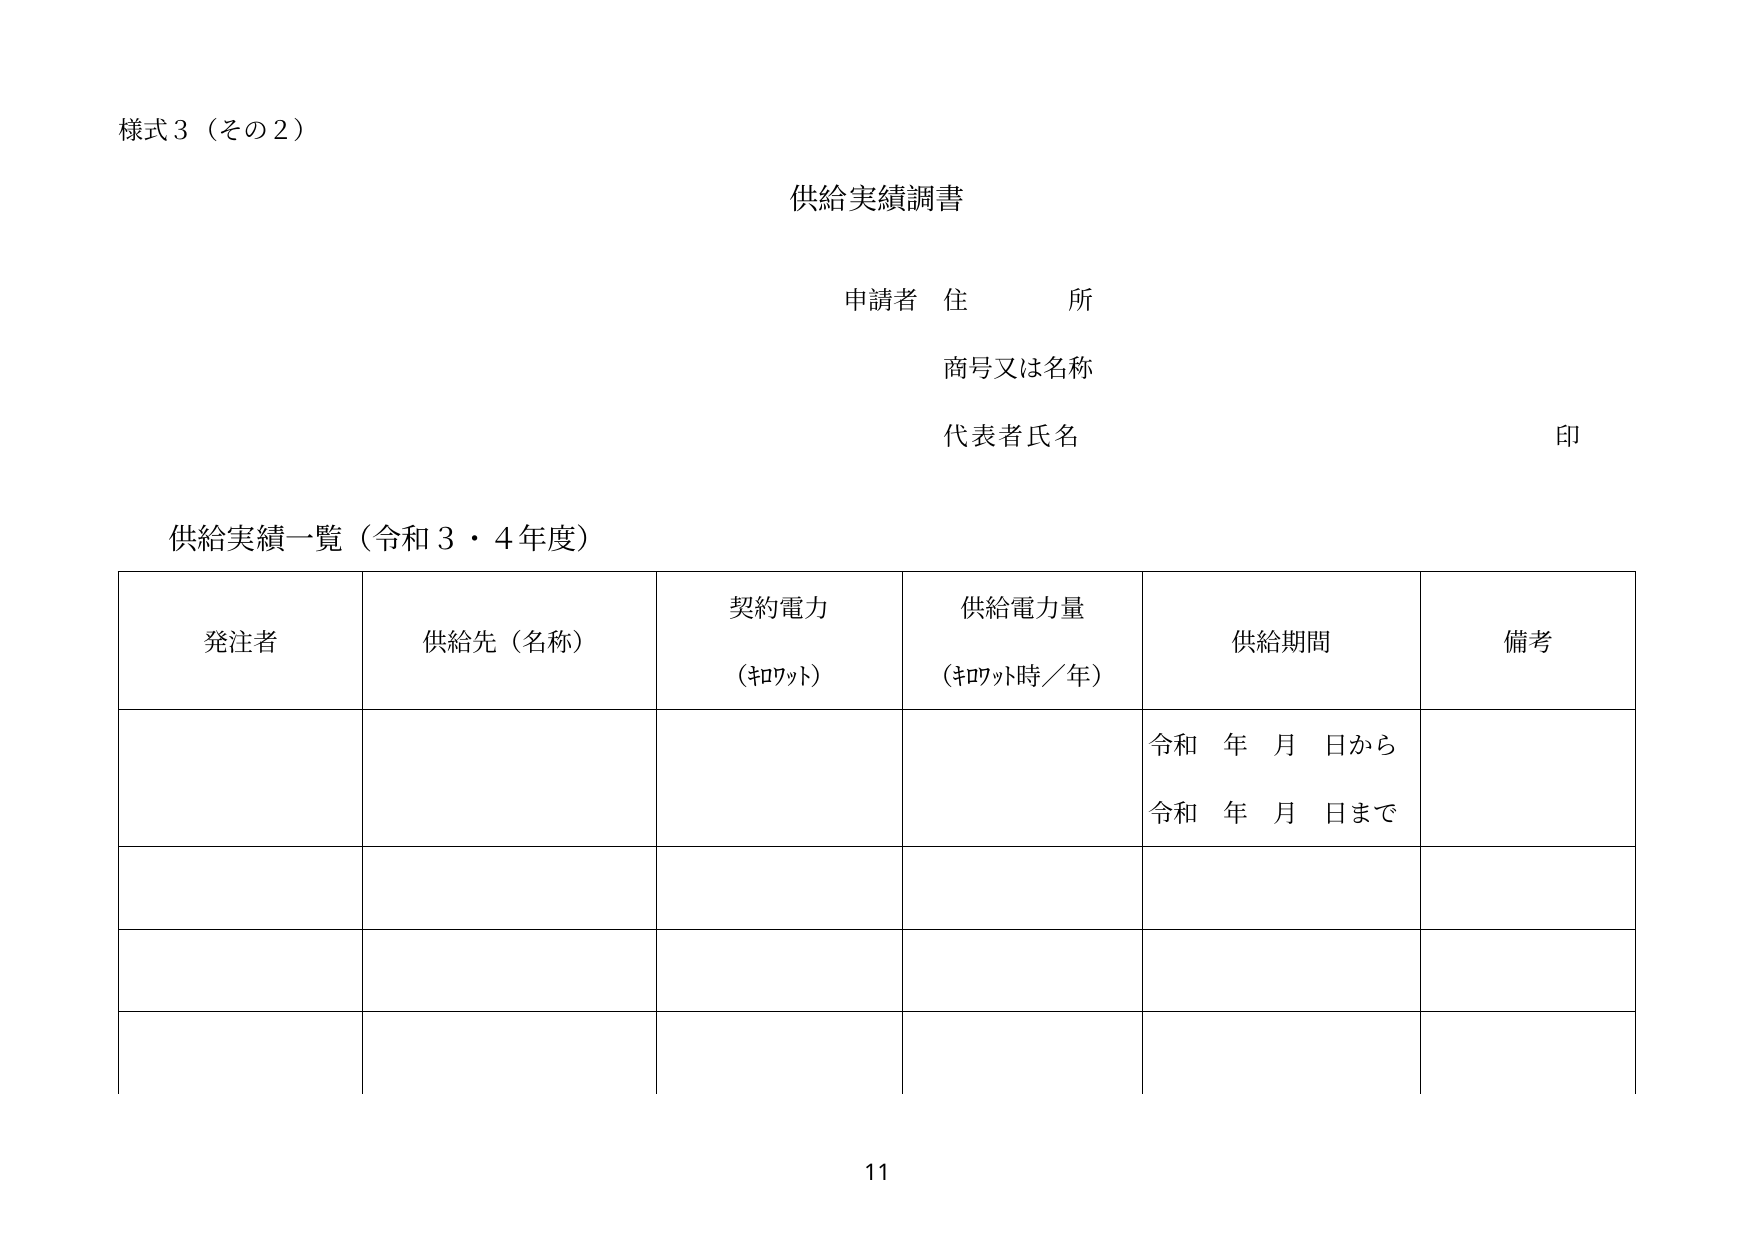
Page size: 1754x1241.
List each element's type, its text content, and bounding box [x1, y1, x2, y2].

table_cell 令和 年 月 日から 令和 年 月 日まで [1143, 710, 1420, 846]
table_cell [1143, 847, 1420, 928]
table_header 供給先（名称） [363, 572, 656, 708]
text 供給実績調書 [118, 162, 1636, 231]
table_cell [903, 1012, 1142, 1094]
table_cell [1143, 930, 1420, 1011]
table_cell [903, 710, 1142, 846]
table_header 供給電力量 （ｷﾛﾜｯﾄ時／年） [903, 572, 1142, 708]
table_cell [363, 710, 656, 846]
table_cell [903, 847, 1142, 928]
text 代表者氏名 印 [843, 401, 1636, 469]
table_cell [1421, 1012, 1635, 1094]
table_cell [119, 1012, 362, 1094]
table_cell [363, 847, 656, 928]
text 申請者 住 所 [843, 264, 1636, 333]
table_cell [1143, 1012, 1420, 1094]
table_cell [363, 1012, 656, 1094]
table_header 備考 [1421, 572, 1635, 708]
table_cell [1421, 710, 1635, 846]
table_cell [1421, 930, 1635, 1011]
table_cell [657, 710, 902, 846]
table_cell [657, 1012, 902, 1094]
table_cell [119, 847, 362, 928]
table_cell [657, 847, 902, 928]
table_cell [363, 930, 656, 1011]
table_cell [657, 930, 902, 1011]
table_cell [1421, 847, 1635, 928]
table_cell [119, 710, 362, 846]
text 供給実績一覧（令和３・４年度） [118, 503, 1636, 571]
table_cell [119, 930, 362, 1011]
table_header 契約電力 （ｷﾛﾜｯﾄ） [657, 572, 902, 708]
table_header 供給期間 [1143, 572, 1420, 708]
text 様式３（その２） [118, 94, 1636, 162]
text 商号又は名称 [843, 333, 1636, 401]
table_cell [903, 930, 1142, 1011]
table_header 発注者 [119, 572, 362, 708]
